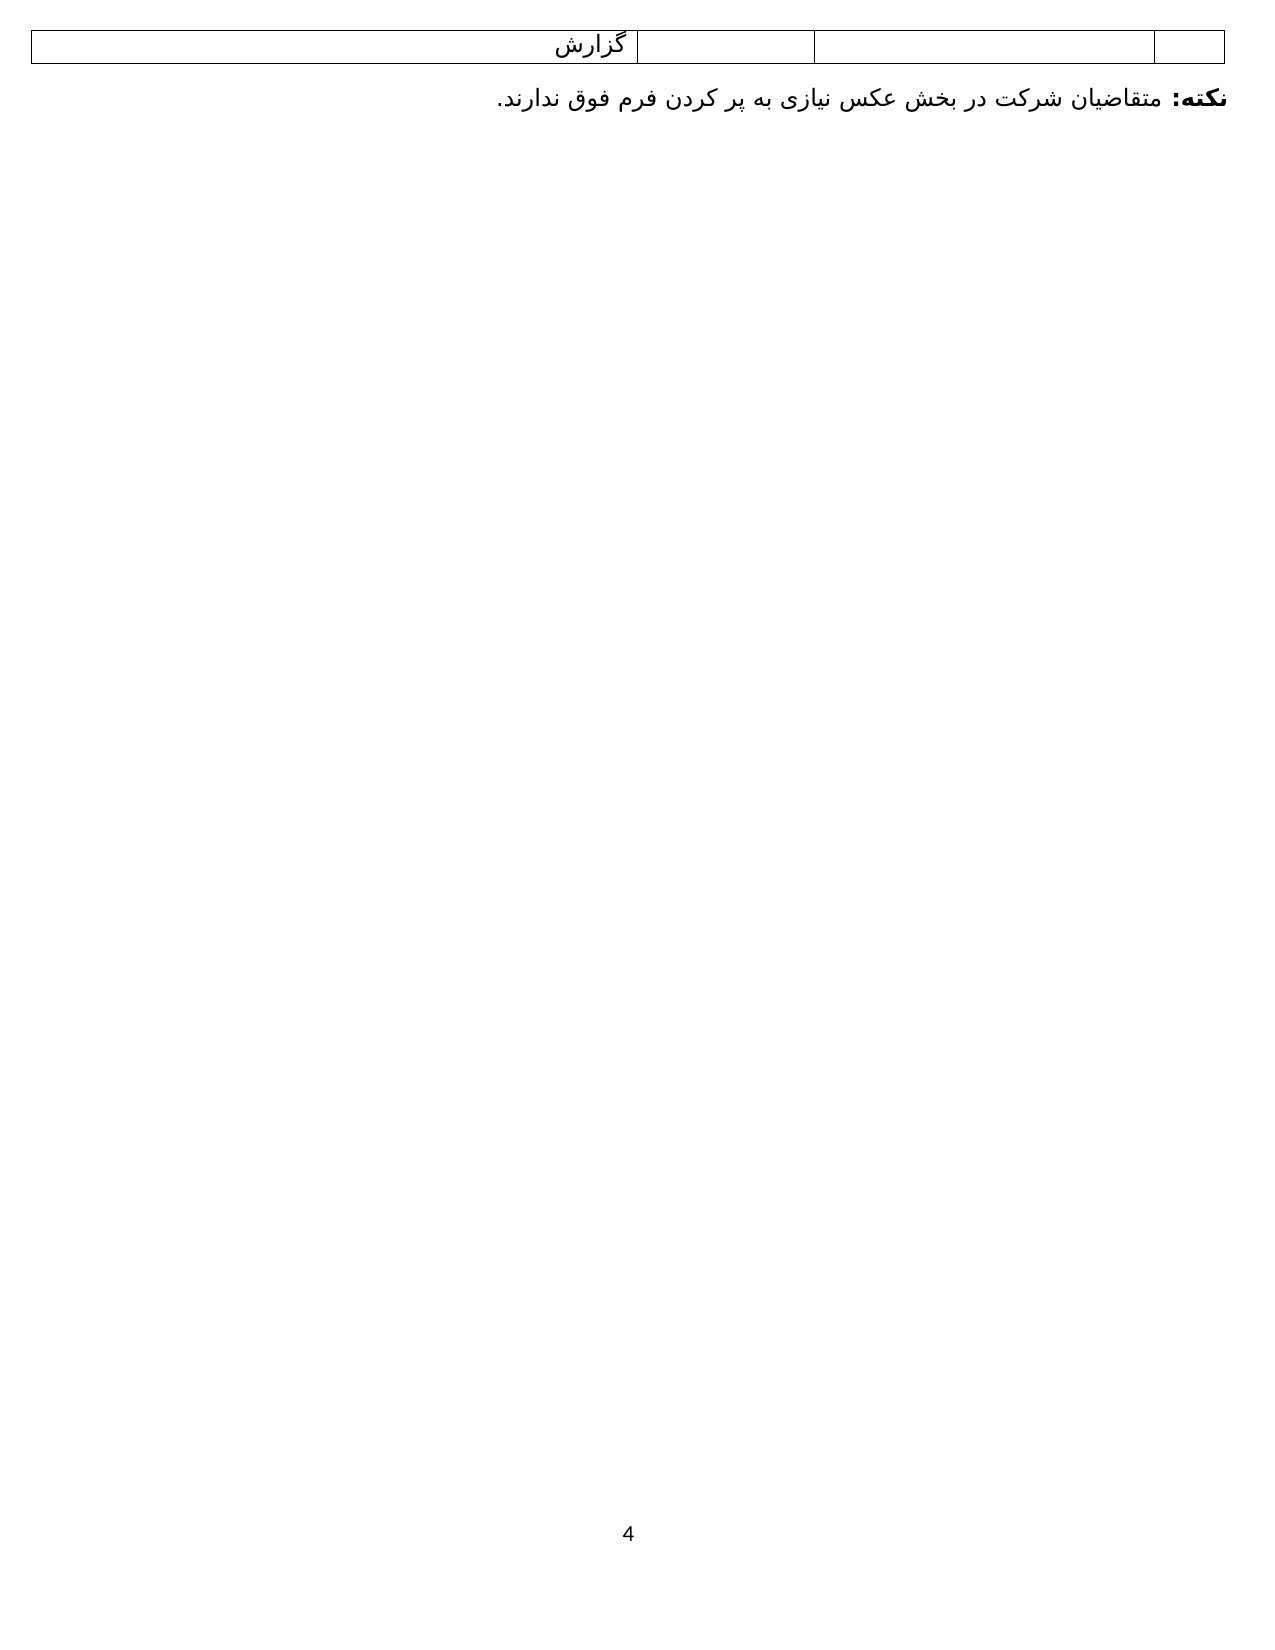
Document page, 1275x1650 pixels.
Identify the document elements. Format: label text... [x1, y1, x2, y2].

text نکته: متقاضیان شرکت در بخش عکس نیازی به پر کردن فرم فوق ندارند. [852, 89, 1228, 110]
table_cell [32, 31, 637, 62]
text نکته: متقاضیان شرکت در بخش عکس نیازی به پر کردن فرم فوق ندارند. [131, 89, 713, 110]
table_cell 18 [1155, 31, 1224, 62]
table_cell [638, 31, 814, 62]
table_cell [815, 31, 1154, 62]
